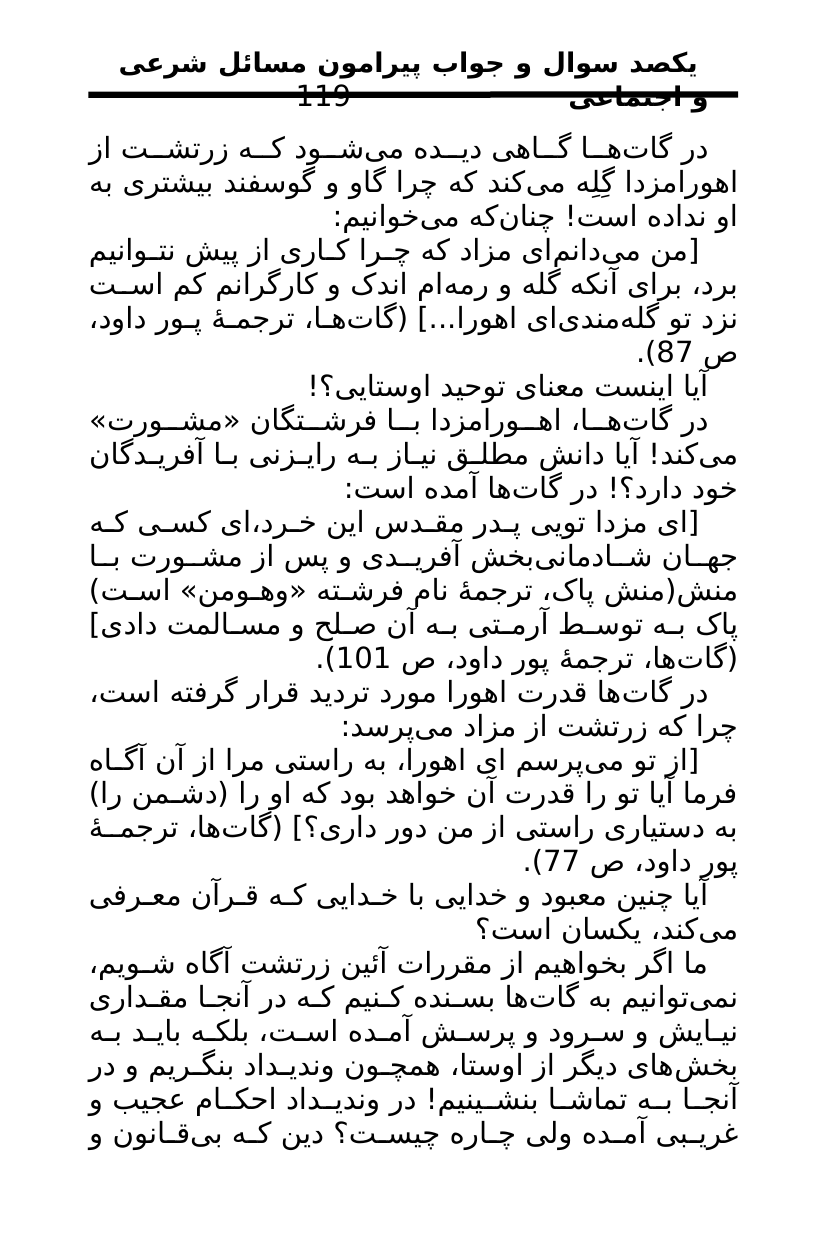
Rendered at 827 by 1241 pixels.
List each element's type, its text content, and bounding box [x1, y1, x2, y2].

text [من می‌دانم‌ای مزاد که چرا کاری از پیش نتوانیم برد، برای آنکه گله و رمه‌ام اندک و کارگرانم کم است نزد تو گله‌مندی‌ای اهورا...] (گات‌ها، ترجمۀ پور داود، ص 87). [89, 233, 738, 369]
text [از تو می‌پرسم ای اهورا، به راستی مرا از آن آگاه فرما آیا تو را قدرت آن خواهد بود که او را (دشمن را) به دستیاری راستی از من دور داری؟] (گات‌ها، ترجمۀ پور داود، ص 77). [89, 743, 738, 879]
text در گات‌ها، اهورامزدا با فرشتگان «مشورت» می‌کند! آیا دانش مطلق نیاز به رایزنی با آفریدگان خود دارد؟! در گات‌ها آمده است: [89, 403, 738, 505]
text در گات‌ها گاهی دیده می‌شود که زرتشت از اهورامزدا گِلِه می‌کند که چرا گاو و گوسفند بیشتری به او نداده است! چنان‌که می‌خوانیم: [89, 132, 738, 233]
text آیا چنین معبود و خدایی با خدایی که قرآن معرفی می‌کند، یکسان است؟ [89, 879, 738, 947]
text در گات‌ها قدرت اهورا مورد تردید قرار گرفته است، چرا که زرتشت از مزاد می‌پرسد: [89, 675, 738, 743]
text [ای مزدا تویی پدر مقدس این خرد،‌ای کسی که جهان شادمانی‌بخش آفریدی و پس از مشورت با منش(منش پاک، ترجمۀ نام فرشته «وهومن» است) پاک به توسط آرمتی به آن صلح و مسالمت دادی] (گات‌ها، ترجمۀ پور داود، ص 101). [89, 505, 738, 675]
text آیا اینست معنای توحید اوستایی؟! [89, 369, 738, 403]
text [89, 947, 738, 1150]
